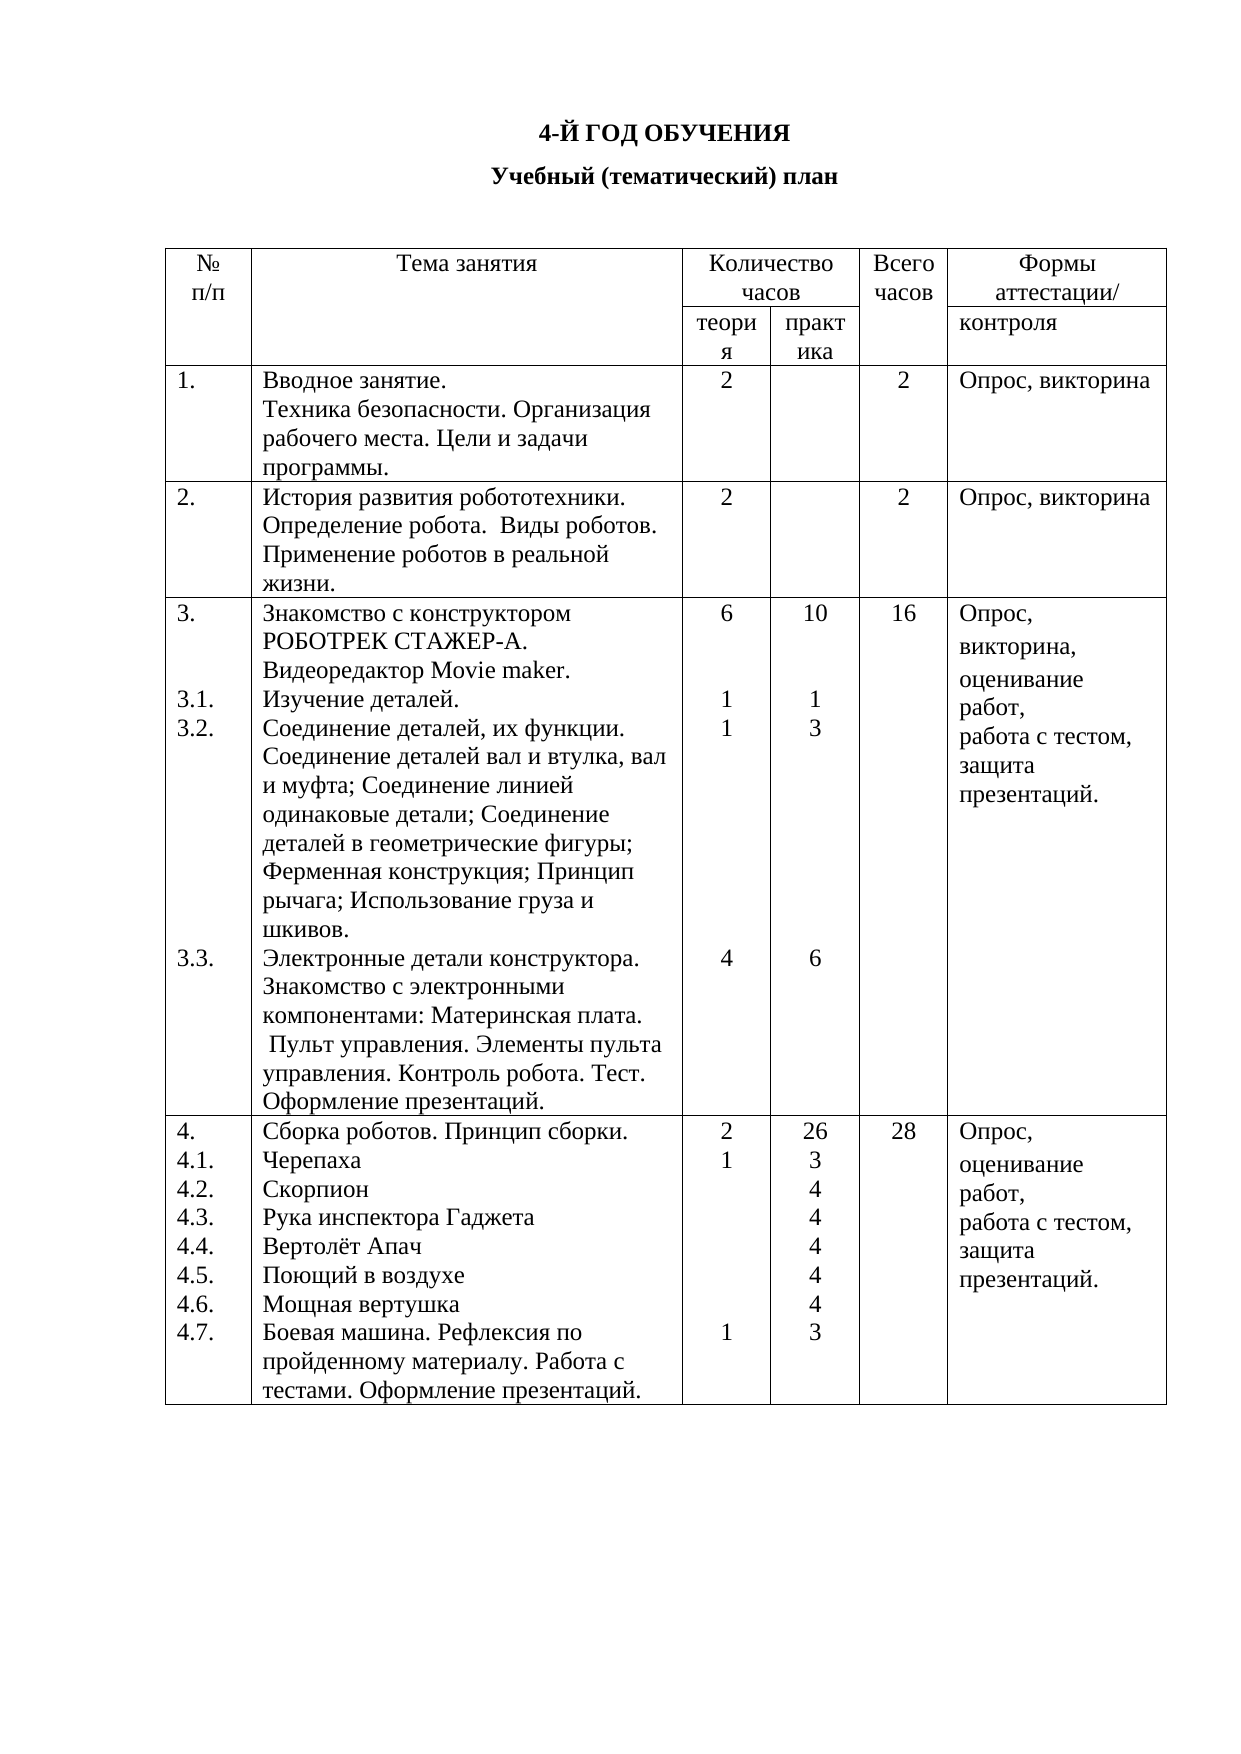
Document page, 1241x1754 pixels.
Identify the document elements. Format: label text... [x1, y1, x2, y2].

table_cell практика [771, 307, 859, 364]
table_cell История развития робототехники. Определение робота. Виды роботов. Применение роботов в реальной жизни. [252, 482, 682, 597]
table_cell 1. [166, 366, 251, 481]
table_cell 2 [860, 482, 947, 597]
text Учебный (тематический) план [177, 161, 1152, 190]
table_cell Вводное занятие. Техника безопасности. Организация рабочего места. Цели и задачи программы. [252, 366, 682, 481]
table_header Всего часов [860, 249, 947, 364]
table_cell 10 1 3 6 [771, 598, 859, 1115]
table_cell 2 [683, 366, 770, 481]
table_cell 2 [860, 366, 947, 481]
table_cell 16 [860, 598, 947, 1115]
table_cell 3. 3.1. 3.2. 3.3. [166, 598, 251, 1115]
table_cell Знакомство с конструктором РОБОТРЕК СТАЖЕР-А. Видеоредактор Movie maker. Изучение деталей. Соединение деталей, их функции. Соединение деталей вал и втулка, вал и муфта; Соединение линией одинаковые детали; Соединение деталей в геометрические фигуры; Ферменная конструкция; Принцип рычага; Использование груза и шкивов. Электронные детали конструктора. Знакомство с электронными компонентами: Материнская плата. Пульт управления. Элементы пульта управления. Контроль робота. Тест. Оформление презентаций. [252, 598, 682, 1115]
table_header Тема занятия [252, 249, 682, 364]
table_cell 4. 4.1. 4.2. 4.3. 4.4. 4.5. 4.6. 4.7. [166, 1116, 251, 1404]
table_cell теория [683, 307, 770, 364]
text 4-Й ГОД ОБУЧЕНИЯ [177, 118, 1152, 147]
table_cell Опрос, викторина [948, 366, 1166, 481]
table_cell Опрос, оценивание работ, работа с тестом, защита презентаций. [948, 1116, 1166, 1404]
table_cell 28 [860, 1116, 947, 1404]
table_cell 6 1 1 4 [683, 598, 770, 1115]
table_cell [771, 482, 859, 597]
table_cell [771, 366, 859, 481]
table_cell Опрос, викторина, оценивание работ, работа с тестом, защита презентаций. [948, 598, 1166, 1115]
table_cell 26 3 4 4 4 4 4 3 [771, 1116, 859, 1404]
table_header № п/п [166, 249, 251, 364]
table_cell 2 1 1 [683, 1116, 770, 1404]
table_cell Опрос, викторина [948, 482, 1166, 597]
table_cell контроля [948, 307, 1166, 364]
table_cell 2. [166, 482, 251, 597]
table_cell 2 [683, 482, 770, 597]
table_header Количество часов [683, 249, 859, 306]
table_header Формы аттестации/ [948, 249, 1166, 306]
table_cell Сборка роботов. Принцип сборки. Черепаха Скорпион Рука инспектора Гаджета Вертолёт Апач Поющий в воздухе Мощная вертушка Боевая машина. Рефлексия по пройденному материалу. Работа с тестами. Оформление презентаций. [252, 1116, 682, 1404]
